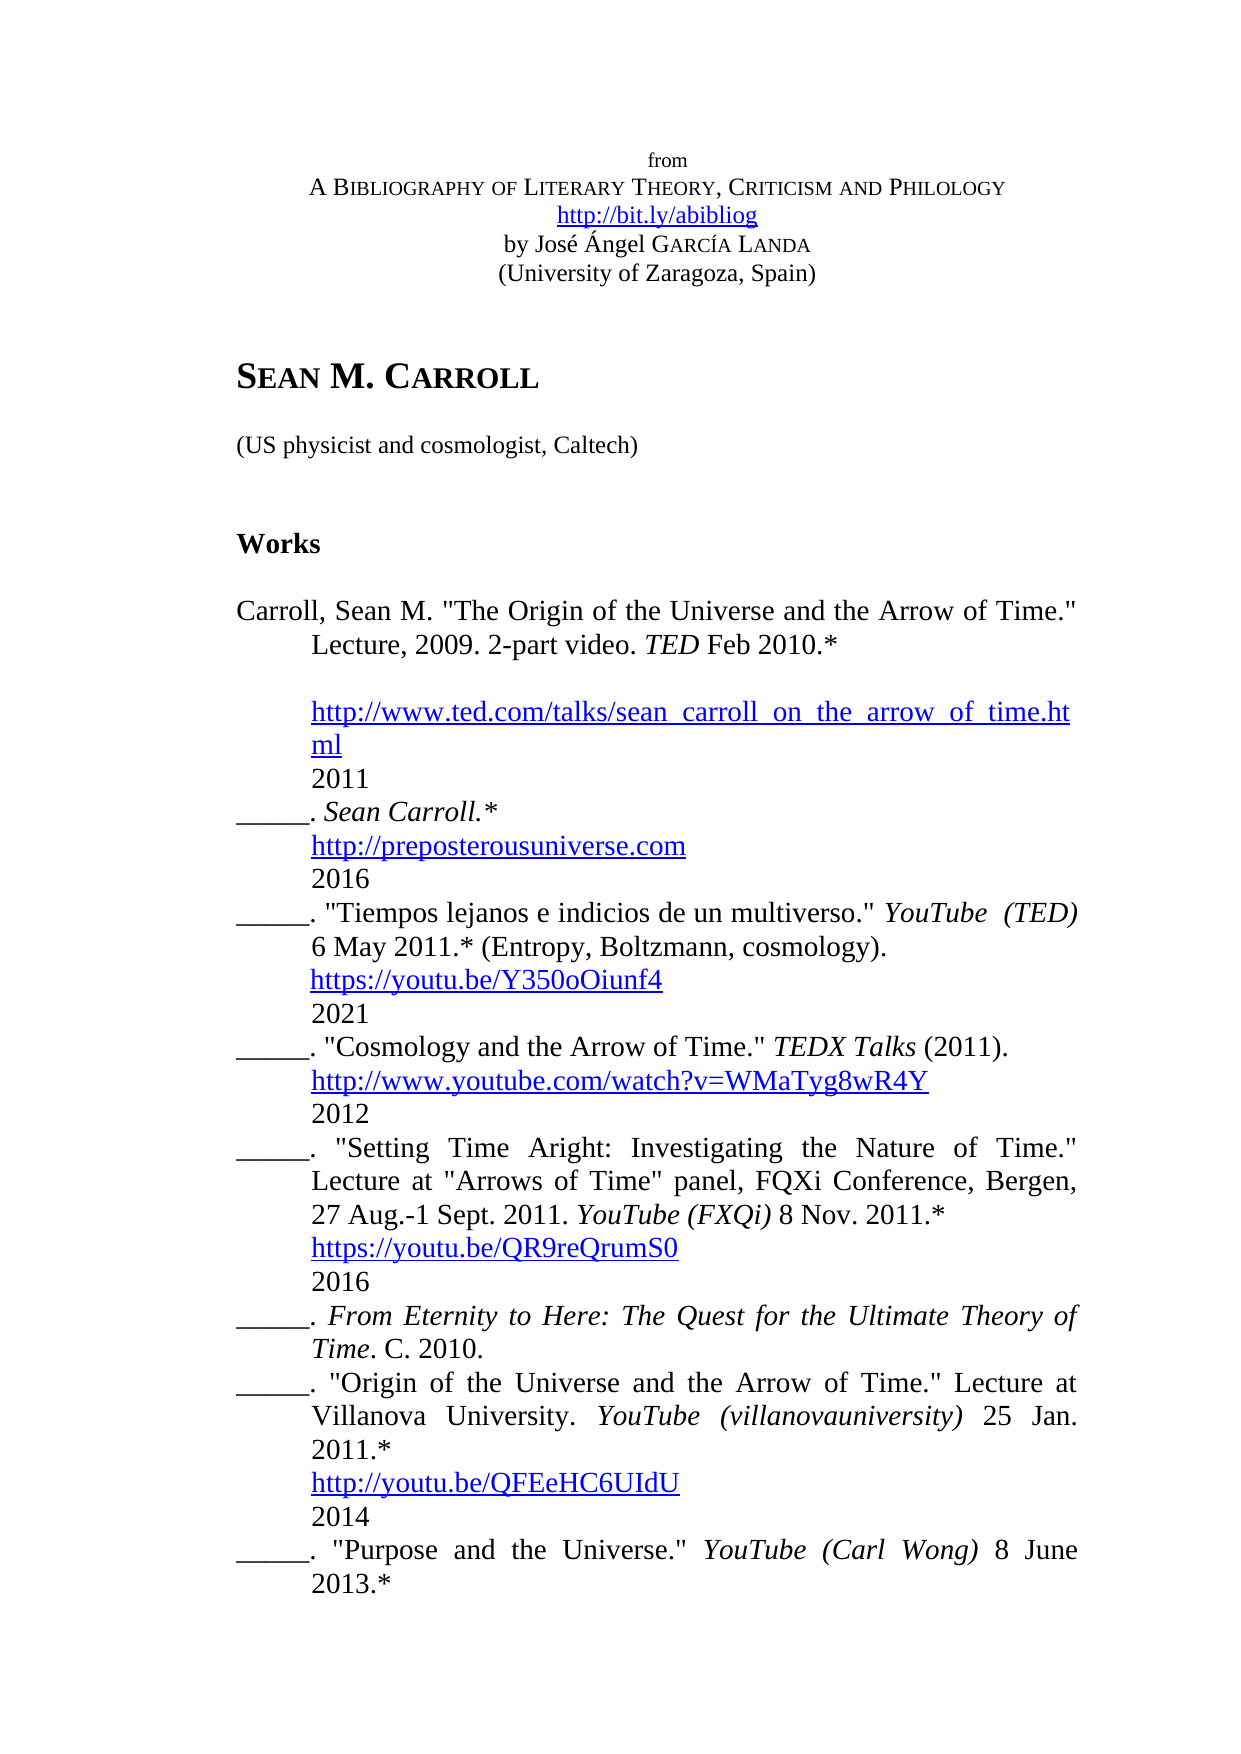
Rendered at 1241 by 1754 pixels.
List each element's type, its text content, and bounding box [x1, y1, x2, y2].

text A Bibliography of Literary Theory, Criticism and Philology [236, 172, 1078, 200]
text Works [236, 526, 1078, 560]
text http://www.ted.com/talks/sean_carroll_on_the_arrow_of_time.html [236, 660, 1078, 761]
text (University of Zaragoza, Spain) [236, 258, 1078, 287]
text _____. From Eternity to Here: The Quest for the Ultimate Theory of Time. C. 2010. [236, 1298, 1078, 1365]
text from [236, 148, 1078, 172]
text 2012 [236, 1096, 1078, 1130]
text by José Ángel García Landa [236, 229, 1078, 258]
text Carroll, Sean M. "The Origin of the Universe and the Arrow of Time." Lecture, 2009. 2-part video. TED Feb 2010.* [236, 593, 1078, 660]
text 2011 [236, 761, 1078, 794]
text Sean M. Carroll [236, 354, 1078, 397]
text (US physicist and cosmologist, Caltech) [236, 430, 1078, 459]
text _____. "Cosmology and the Arrow of Time." TEDX Talks (2011). [236, 1029, 1078, 1063]
text http://www.youtube.com/watch?v=WMaTyg8wR4Y [236, 1063, 1078, 1096]
text _____. Sean Carroll.* [236, 794, 1078, 828]
text 2021 [236, 996, 1078, 1029]
text http://bit.ly/abibliog [236, 200, 1078, 229]
text 2014 [236, 1499, 1078, 1532]
text 2016 [236, 1264, 1078, 1298]
text _____. "Tiempos lejanos e indicios de un multiverso." YouTube (TED) 6 May 2011.* (Entropy, Boltzmann, cosmology). [236, 895, 1078, 962]
text _____. "Origin of the Universe and the Arrow of Time." Lecture at Villanova University. YouTube (villanovauniversity) 25 Jan. 2011.* [236, 1365, 1078, 1465]
text http://preposterousuniverse.com [236, 828, 1078, 862]
text 2016 [236, 862, 1078, 895]
text http://youtu.be/QFEeHC6UIdU [236, 1465, 1078, 1499]
text https://youtu.be/QR9reQrumS0 [236, 1231, 1078, 1264]
text _____. "Setting Time Aright: Investigating the Nature of Time." Lecture at "Arrows of Time" panel, FQXi Conference, Bergen, 27 Aug.-1 Sept. 2011. YouTube (FXQi) 8 Nov. 2011.* [236, 1130, 1078, 1231]
text _____. "Purpose and the Universe." YouTube (Carl Wong) 8 June 2013.* [236, 1532, 1078, 1599]
text https://youtu.be/Y350oOiunf4 [310, 962, 1078, 996]
